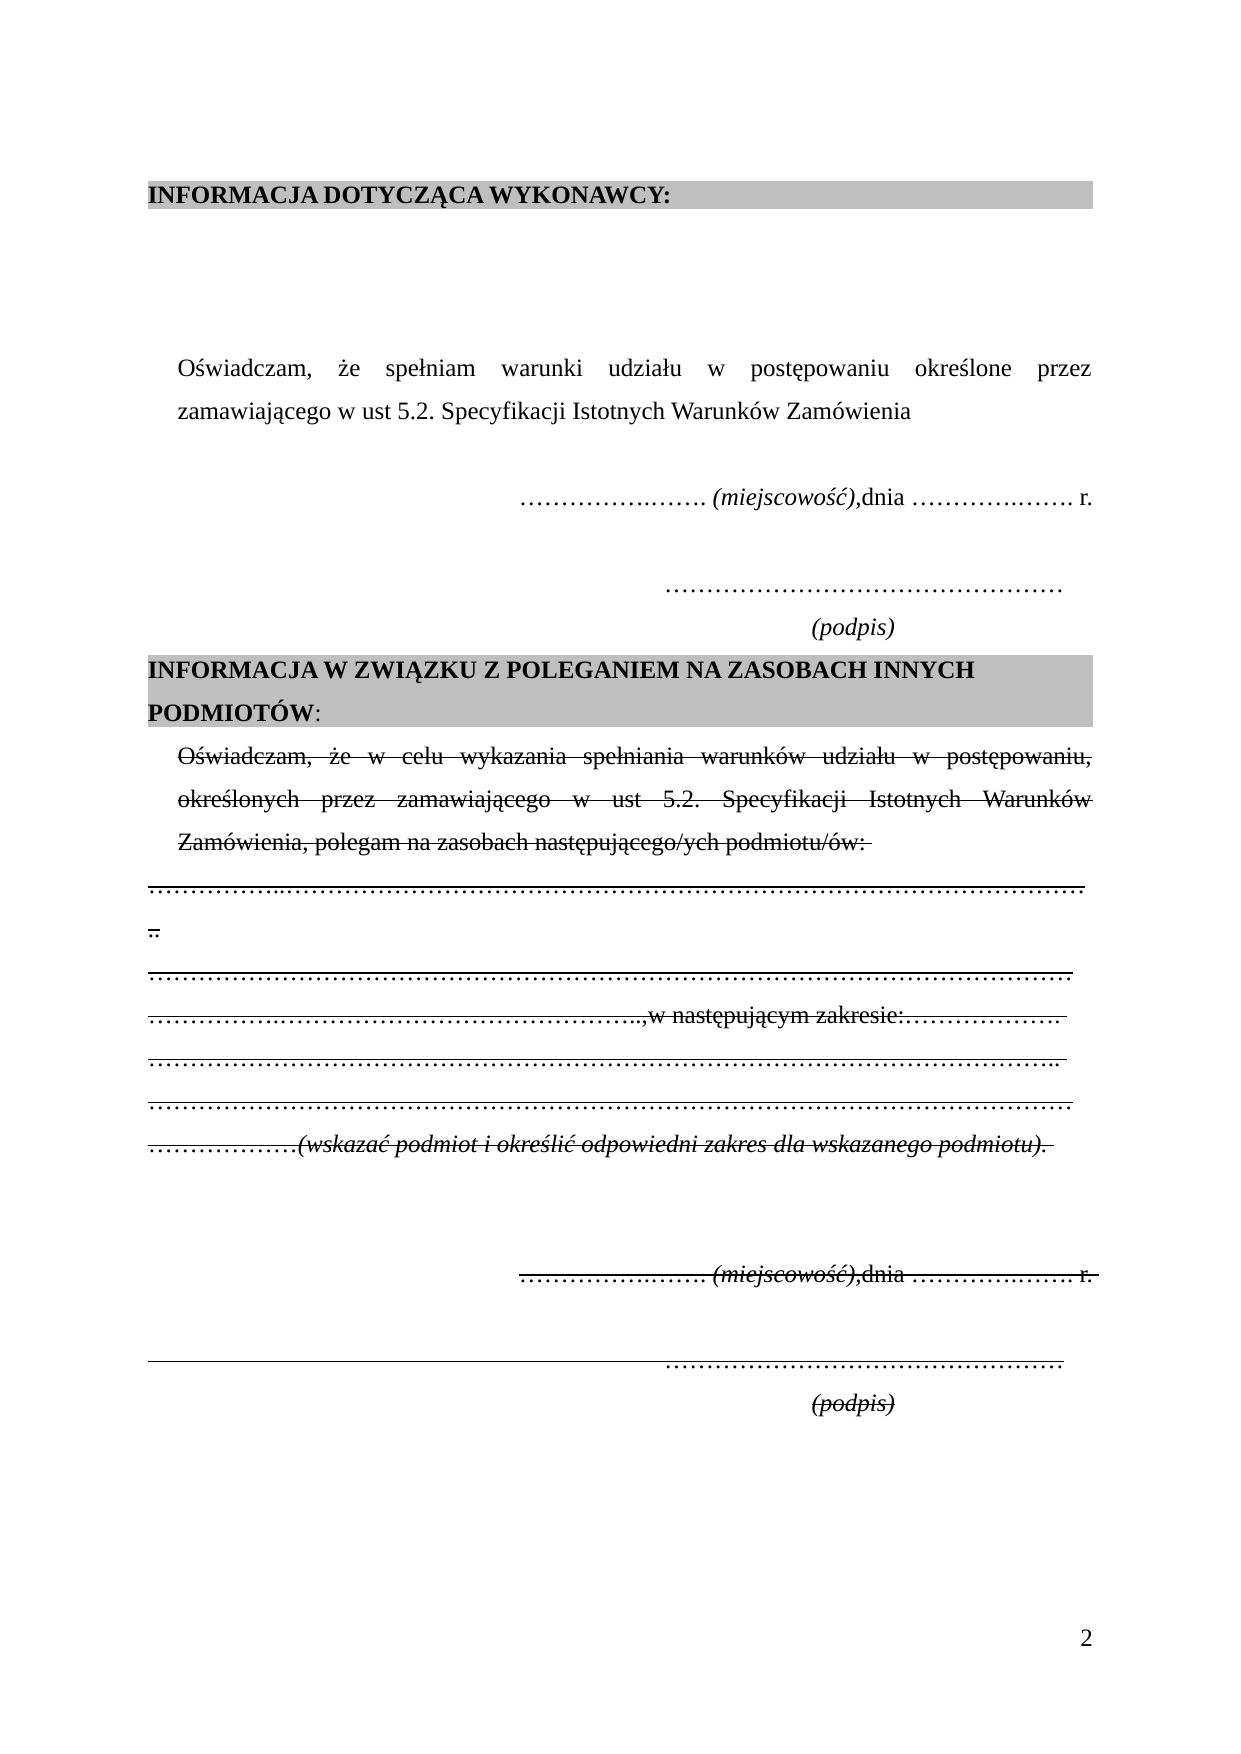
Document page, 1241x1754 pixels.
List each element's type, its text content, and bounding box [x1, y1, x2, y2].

text …………….……. (miejscowość),dnia ………….……. r. [148, 482, 1093, 511]
text ..……………………………………………………………………………………………………………….……………………………………..,w następującym zakresie:………………. ……………………………………………………………………………………………….. …………………………………………………………………………………………………………………(wskazać podmiot i określić odpowiedni zakres dla wskazanego podmiotu). [148, 914, 1093, 1158]
text INFORMACJA DOTYCZĄCA WYKONAWCY: [148, 181, 1093, 209]
text ………………………………………… [148, 1345, 1093, 1374]
text ………………………………………… [148, 569, 1093, 597]
text …………….……. (miejscowość),dnia ………….……. r. [148, 1259, 1093, 1287]
text INFORMACJA W ZWIĄZKU Z POLEGANIEM NA ZASOBACH INNYCH PODMIOTÓW: [148, 655, 1093, 727]
text ……………..…………………………………………………………………………………… [148, 871, 1093, 899]
text (podpis) [738, 1388, 1093, 1417]
text Oświadczam, że spełniam warunki udziału w postępowaniu określone przez zamawiającego w ust 5.2. Specyfikacji Istotnych Warunków Zamówienia [177, 353, 1093, 425]
text Oświadczam, że w celu wykazania spełniania warunków udziału w postępowaniu, określonych przez zamawiającego w ust 5.2. Specyfikacji Istotnych Warunków Zamówienia, polegam na zasobach następującego/ych podmiotu/ów: [177, 801, 1093, 856]
text (podpis) [738, 612, 1093, 641]
text Oświadczam, że w celu wykazania spełniania warunków udziału w postępowaniu, określonych przez zamawiającego w ust 5.2. Specyfikacji Istotnych Warunków Zamówienia, polegam na zasobach następującego/ych podmiotu/ów: [177, 741, 1093, 800]
